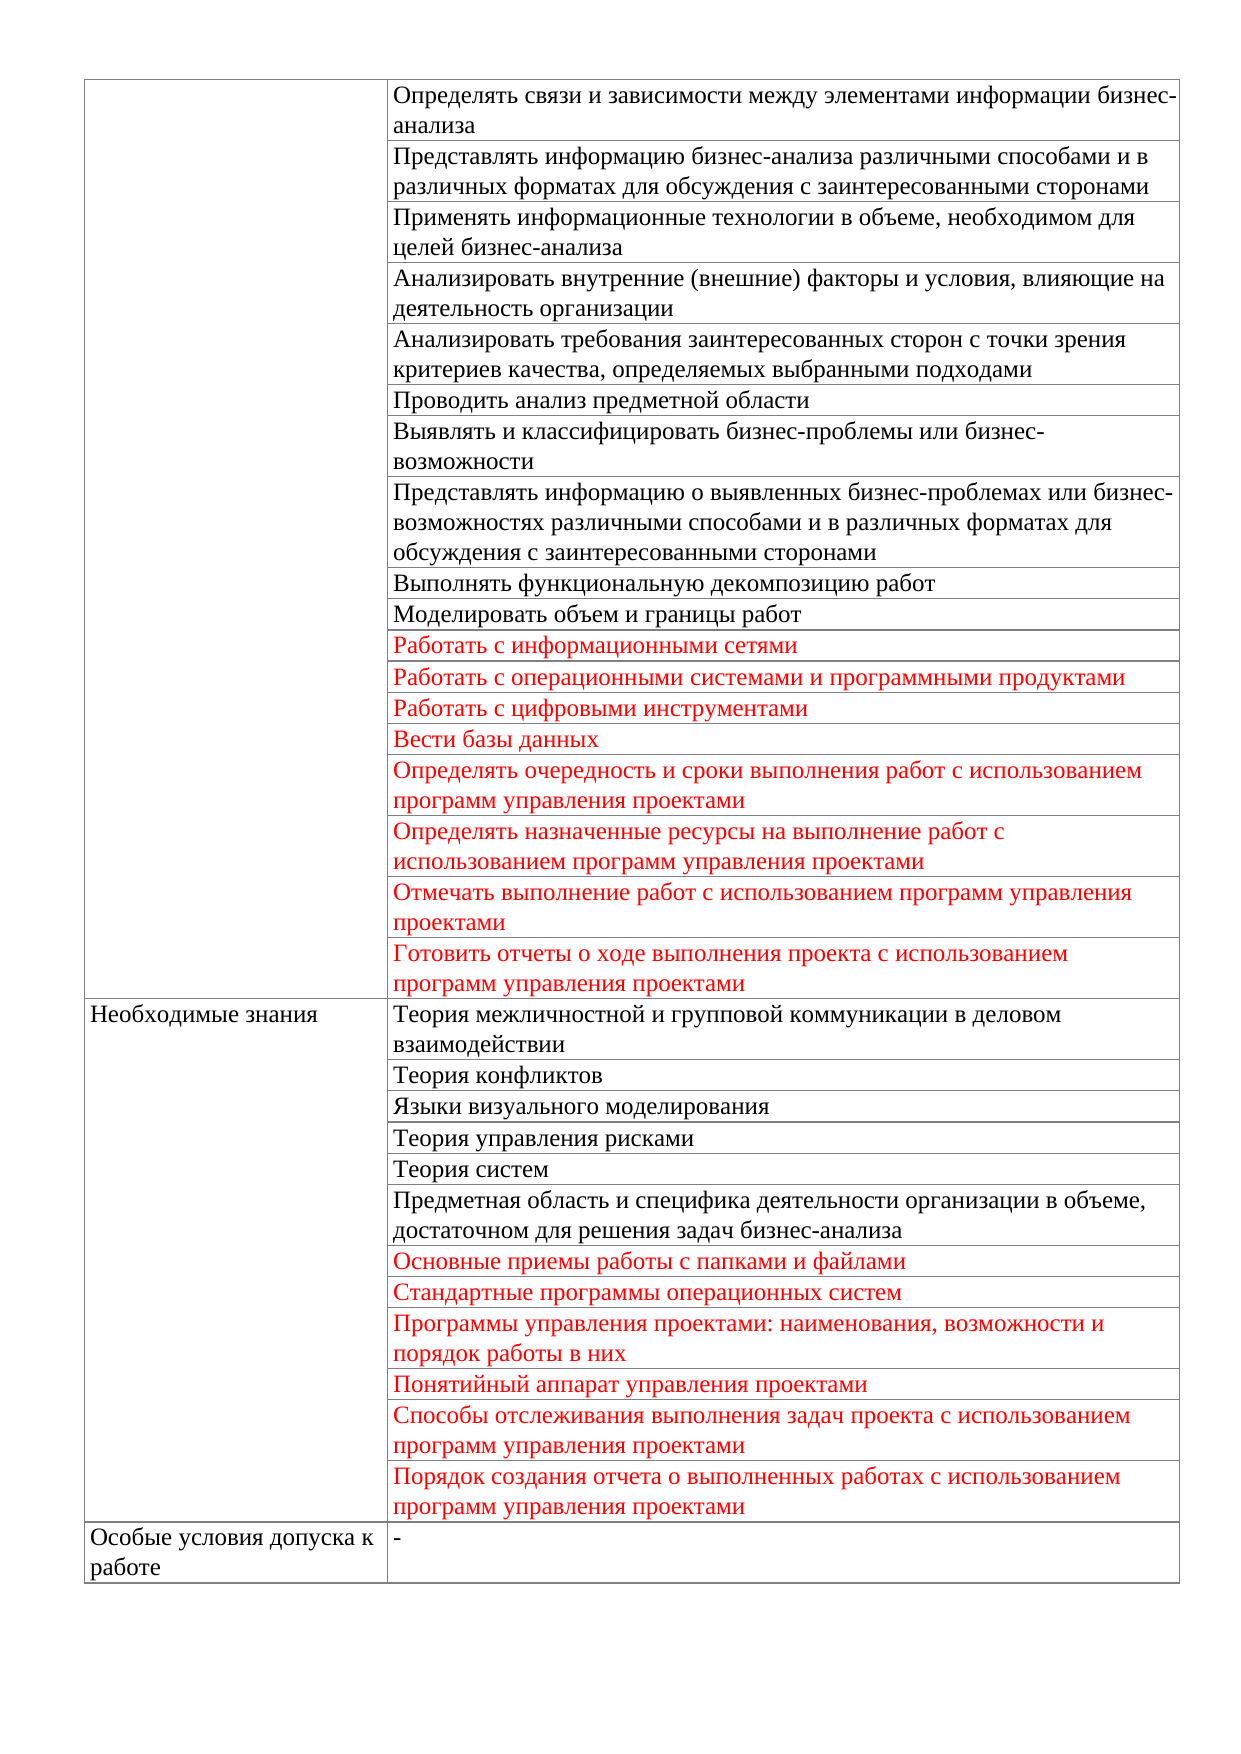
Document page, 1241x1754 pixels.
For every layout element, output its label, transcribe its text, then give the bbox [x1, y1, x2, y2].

table_cell Теория конфликтов [388, 1060, 1179, 1090]
table_cell Работать с цифровыми инструментами [388, 693, 1179, 723]
table_cell Применять информационные технологии в объеме, необходимом для целей бизнес-анализа [388, 202, 1179, 262]
table_cell Понятийный аппарат управления проектами [388, 1369, 1179, 1399]
table_cell Программы управления проектами: наименования, возможности и порядок работы в них [388, 1308, 1179, 1368]
table_cell Особые условия допуска к работе [85, 1523, 387, 1582]
table_cell Теория управления рисками [388, 1123, 1179, 1152]
table_cell Работать с операционными системами и программными продуктами [388, 662, 1179, 692]
table_cell Стандартные программы операционных систем [388, 1277, 1179, 1307]
table_cell Необходимые знания [85, 999, 387, 1521]
table_cell Представлять информацию бизнес-анализа различными способами и в различных форматах для обсуждения с заинтересованными сторонами [388, 141, 1179, 201]
table_cell Языки визуального моделирования [388, 1091, 1179, 1121]
table_cell Определять очередность и сроки выполнения работ с использованием программ управления проектами [388, 755, 1179, 815]
table_cell Анализировать требования заинтересованных сторон с точки зрения критериев качества, определяемых выбранными подходами [388, 324, 1179, 384]
table_cell - [388, 1523, 1179, 1582]
table_cell Отмечать выполнение работ с использованием программ управления проектами [388, 877, 1179, 937]
table_cell Способы отслеживания выполнения задач проекта с использованием программ управления проектами [388, 1400, 1179, 1460]
table_cell Готовить отчеты о ходе выполнения проекта с использованием программ управления проектами [388, 938, 1179, 998]
table_cell Теория систем [388, 1154, 1179, 1184]
table_cell Выявлять и классифицировать бизнес-проблемы или бизнес-возможности [388, 416, 1179, 476]
table_cell Выполнять функциональную декомпозицию работ [388, 568, 1179, 598]
table_cell Определять назначенные ресурсы на выполнение работ с использованием программ управления проектами [388, 816, 1179, 876]
table_cell Порядок создания отчета о выполненных работах с использованием программ управления проектами [388, 1461, 1179, 1521]
table_cell Анализировать внутренние (внешние) факторы и условия, влияющие на деятельность организации [388, 263, 1179, 323]
table_cell Теория межличностной и групповой коммуникации в деловом взаимодействии [388, 999, 1179, 1059]
table_cell Предметная область и специфика деятельности организации в объеме, достаточном для решения задач бизнес-анализа [388, 1185, 1179, 1245]
table_cell Вести базы данных [388, 724, 1179, 754]
table_cell Определять связи и зависимости между элементами информации бизнес-анализа [388, 80, 1179, 140]
table_cell Проводить анализ предметной области [388, 385, 1179, 415]
table_cell Представлять информацию о выявленных бизнес-проблемах или бизнес-возможностях различными способами и в различных форматах для обсуждения с заинтересованными сторонами [388, 477, 1179, 567]
table_cell Моделировать объем и границы работ [388, 599, 1179, 629]
table_cell Основные приемы работы с папками и файлами [388, 1246, 1179, 1276]
table_cell Работать с информационными сетями [388, 631, 1179, 660]
